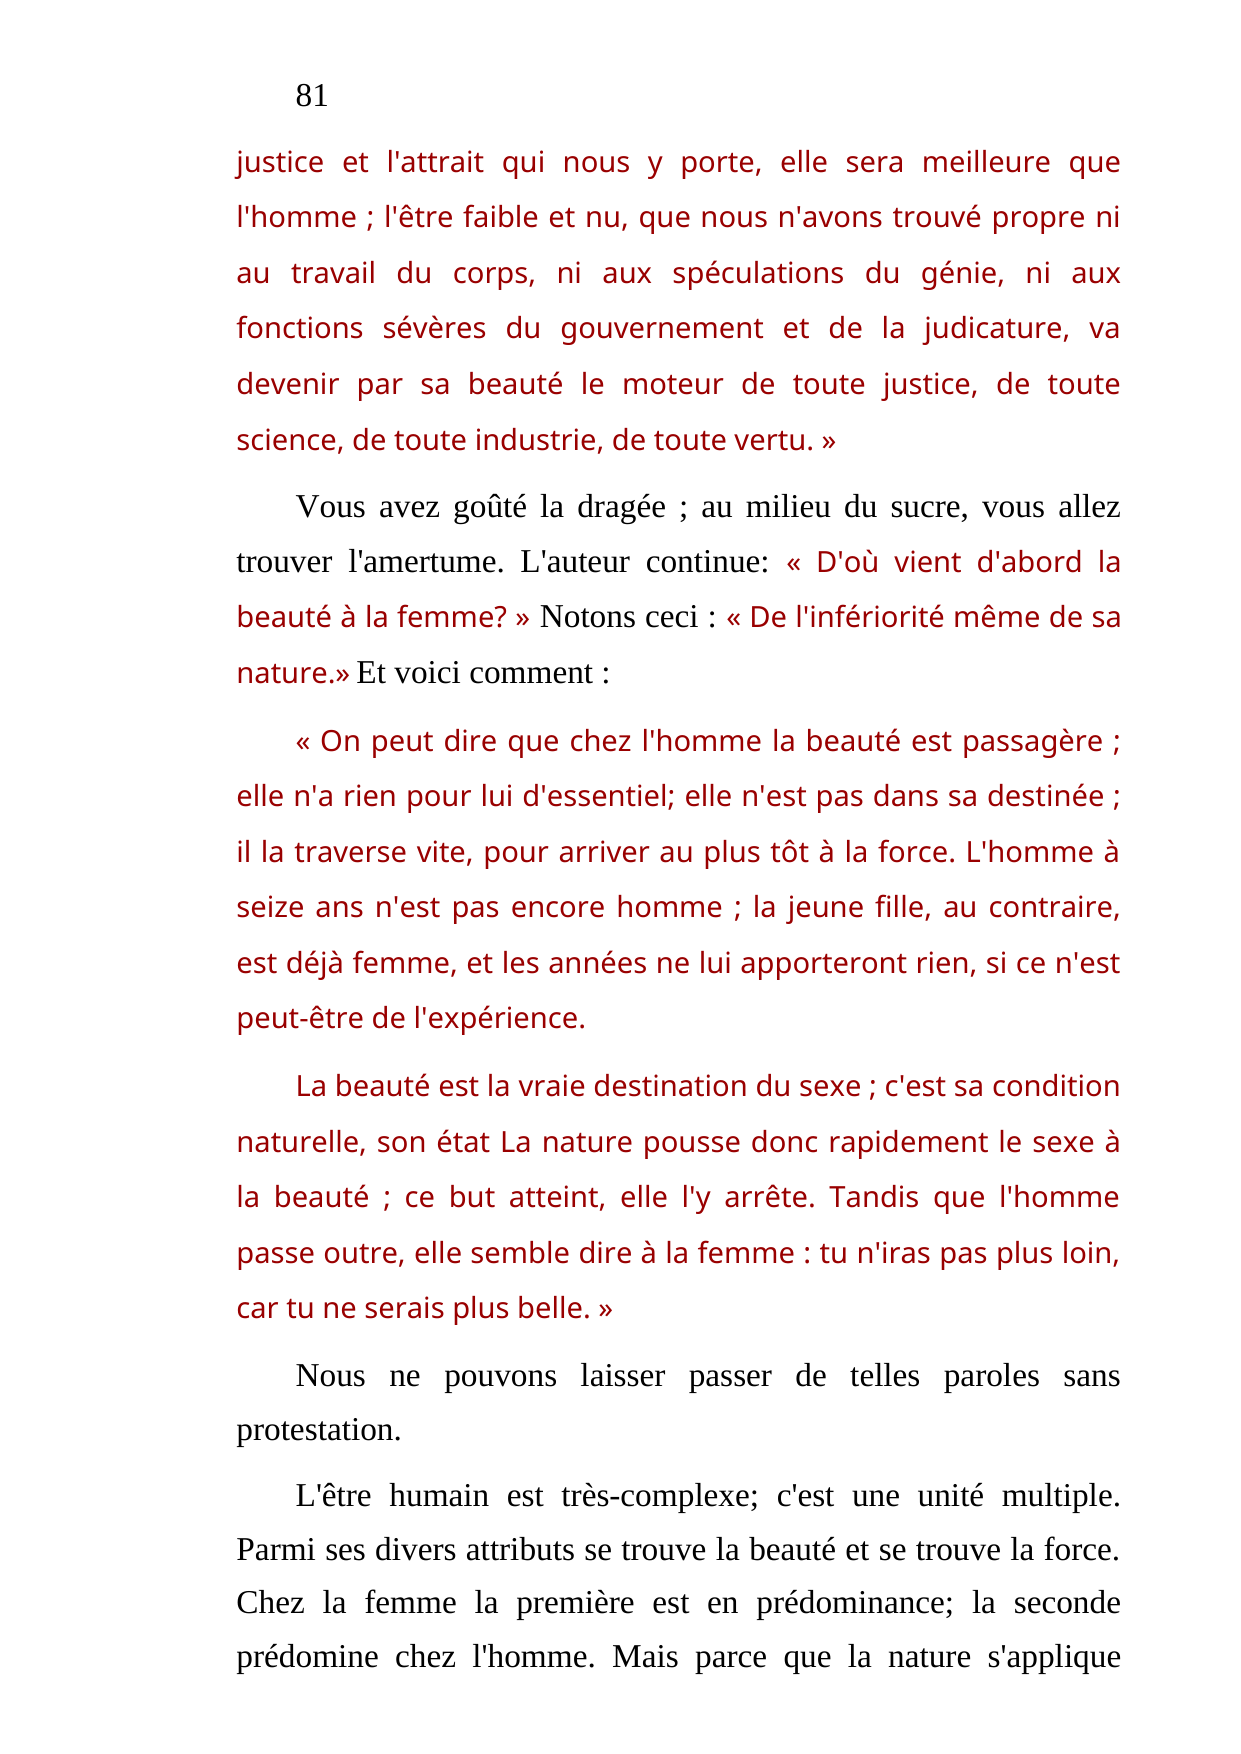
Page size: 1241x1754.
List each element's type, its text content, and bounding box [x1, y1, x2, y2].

text « On peut dire que chez l'homme la beauté est passagère ; elle n'a rien pour lui d'essentiel; elle n'est pas dans sa destinée ; il la traverse vite, pour arriver au plus tôt à la force. L'homme à seize ans n'est pas encore homme ; la jeune fille, au contraire, est déjà femme, et les années ne lui apporteront rien, si ce n'est peut-être de l'expérience. [236, 720, 1122, 1037]
text Vous avez goûté la dragée ; au milieu du sucre, vous allez trouver l'amertume. L'auteur continue: « D'où vient d'abord la beauté à la femme? » Notons ceci : « De l'infériorité même de sa nature.» Et voici comment : [236, 487, 1122, 692]
text Nous ne pouvons laisser passer de telles paroles sans protestation. [236, 1356, 1122, 1448]
text La beauté est la vraie destination du sexe ; c'est sa condition naturelle, son état La nature pousse donc rapidement le sexe à la beauté ; ce but atteint, elle l'y arrête. Tandis que l'homme passe outre, elle semble dire à la femme : tu n'iras pas plus loin, car tu ne serais plus belle. » [236, 1066, 1122, 1327]
